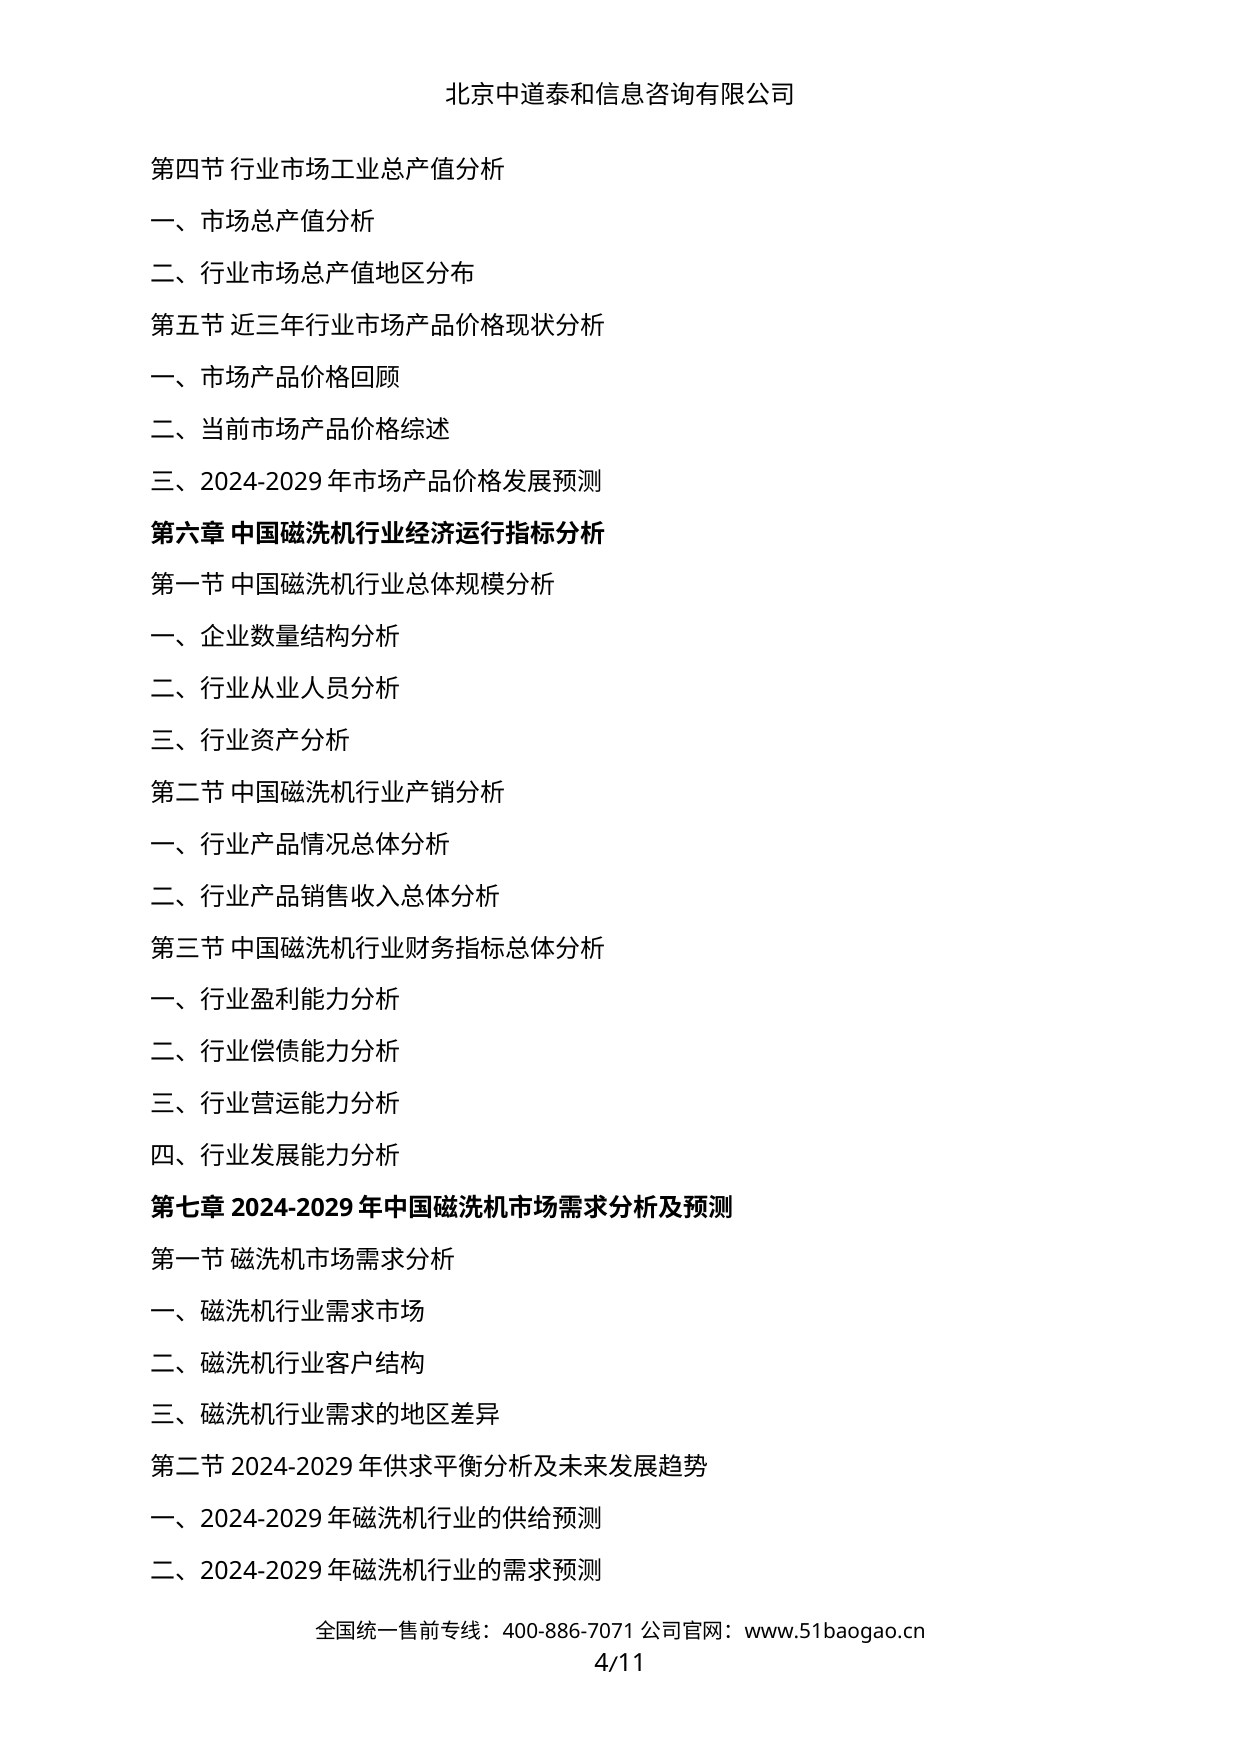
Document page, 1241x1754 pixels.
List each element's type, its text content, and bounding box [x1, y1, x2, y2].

text 第二节 中国磁洗机行业产销分析 [150, 772, 1090, 809]
text 三、磁洗机行业需求的地区差异 [150, 1395, 1090, 1431]
text 二、行业从业人员分析 [150, 669, 1090, 705]
text 一、行业盈利能力分析 [150, 980, 1090, 1016]
text 一、磁洗机行业需求市场 [150, 1291, 1090, 1327]
text 一、企业数量结构分析 [150, 617, 1090, 653]
text 一、2024-2029年磁洗机行业的供给预测 [150, 1499, 1090, 1535]
text 一、市场总产值分析 [150, 202, 1090, 238]
text 第一节 中国磁洗机行业总体规模分析 [150, 565, 1090, 601]
text 三、行业营运能力分析 [150, 1084, 1090, 1120]
text 二、当前市场产品价格综述 [150, 409, 1090, 446]
text 三、行业资产分析 [150, 721, 1090, 757]
text 四、行业发展能力分析 [150, 1136, 1090, 1172]
text 一、市场产品价格回顾 [150, 357, 1090, 394]
text 第一节 磁洗机市场需求分析 [150, 1239, 1090, 1276]
text 二、2024-2029年磁洗机行业的需求预测 [150, 1551, 1090, 1587]
text 二、行业产品销售收入总体分析 [150, 876, 1090, 912]
text 二、磁洗机行业客户结构 [150, 1343, 1090, 1379]
text 第五节 近三年行业市场产品价格现状分析 [150, 306, 1090, 342]
text 三、2024-2029年市场产品价格发展预测 [150, 461, 1090, 497]
text 第二节 2024-2029年供求平衡分析及未来发展趋势 [150, 1447, 1090, 1483]
text 第六章 中国磁洗机行业经济运行指标分析 [150, 513, 1090, 549]
text 第四节 行业市场工业总产值分析 [150, 150, 1090, 186]
text 第三节 中国磁洗机行业财务指标总体分析 [150, 928, 1090, 964]
text 第七章 2024-2029年中国磁洗机市场需求分析及预测 [150, 1187, 1090, 1224]
text 二、行业市场总产值地区分布 [150, 254, 1090, 290]
text 二、行业偿债能力分析 [150, 1032, 1090, 1068]
text 一、行业产品情况总体分析 [150, 824, 1090, 861]
